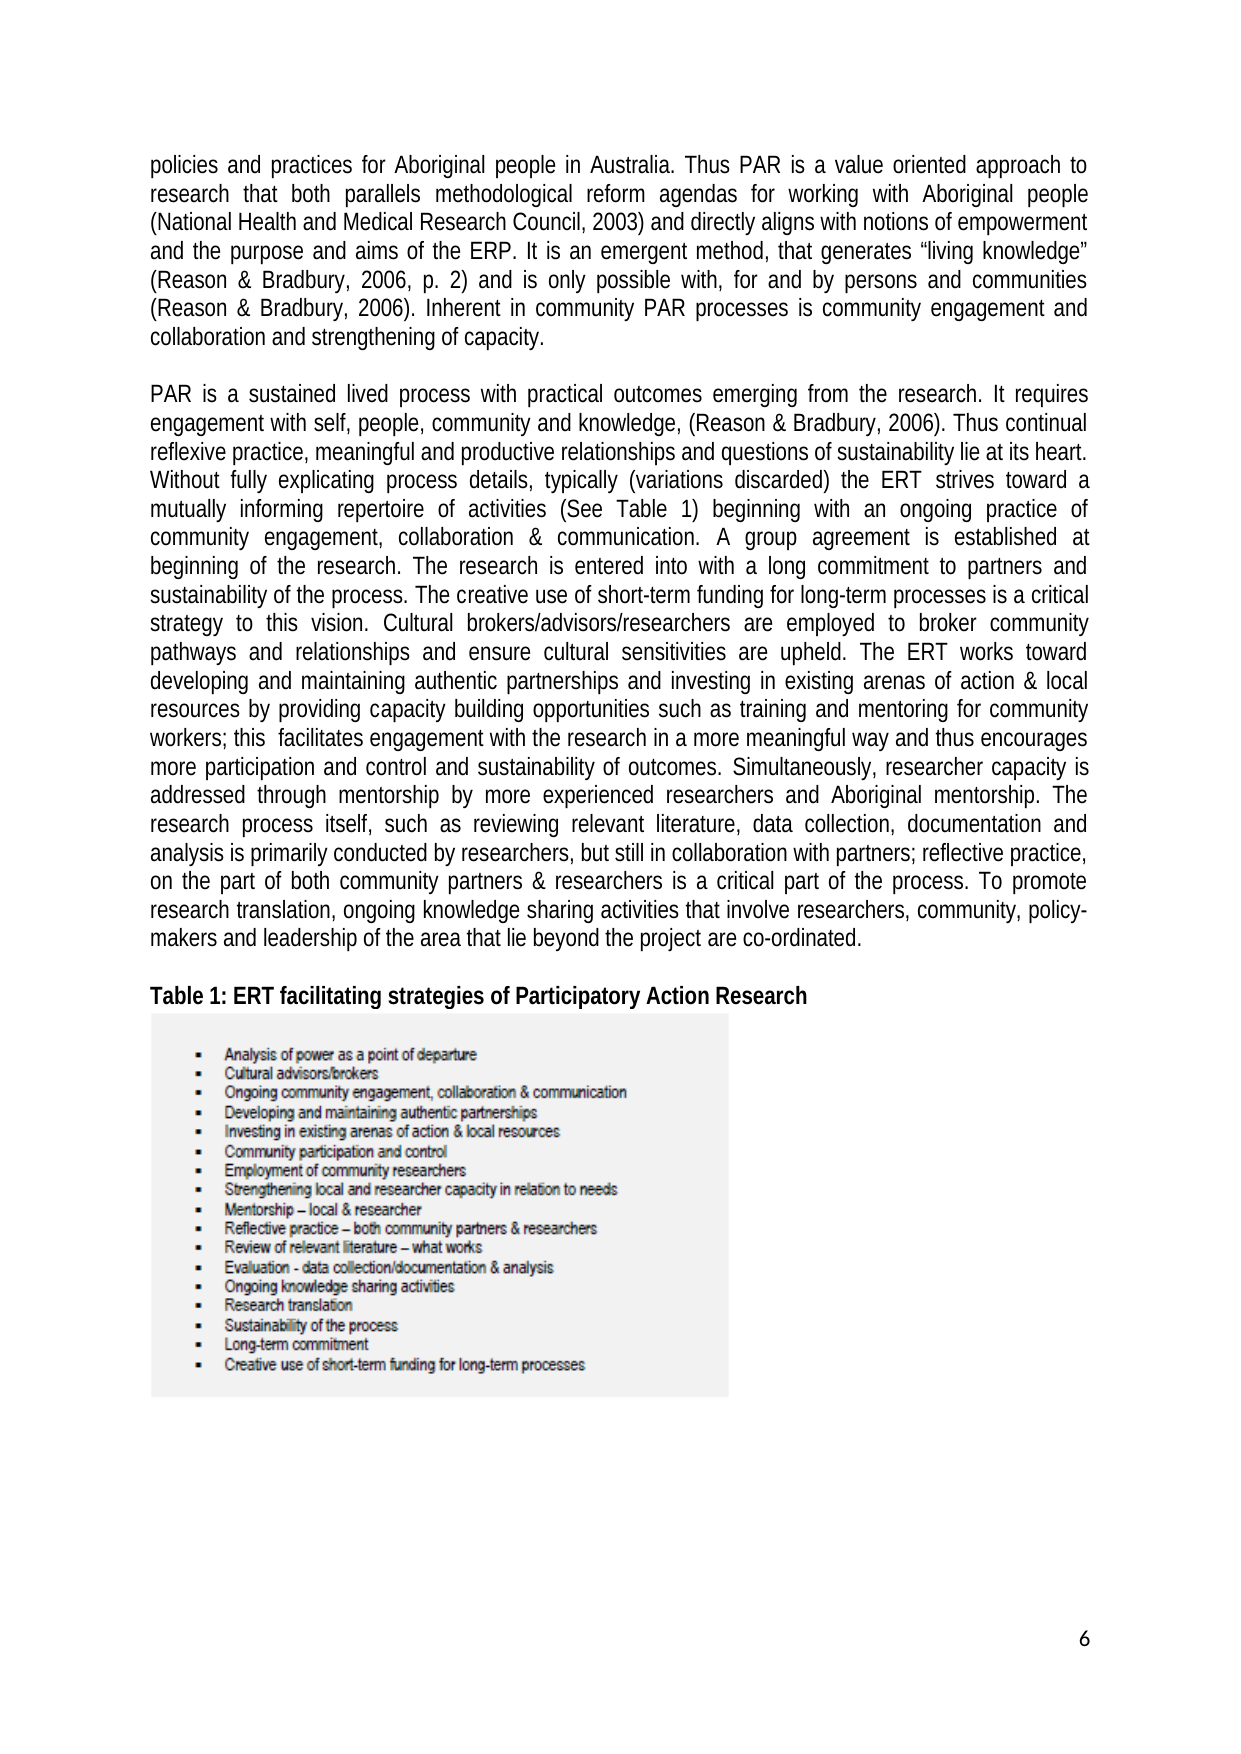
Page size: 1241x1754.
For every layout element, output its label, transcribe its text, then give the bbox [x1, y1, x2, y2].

text Table 1: ERT facilitating strategies of Participatory Action Research [150, 981, 1090, 1009]
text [150, 150, 1090, 351]
text PAR is a sustained lived process with practical outcomes emerging from the research. It requires engagement with self, people, community and knowledge, (Reason & Bradbury, 2006). Thus continual reflexive practice, meaningful and productive relationships and questions of sustainability lie at its heart. Without fully explicating process details, typically (variations discarded) the ERT strives toward a mutually informing repertoire of activities (See Table 1) beginning with an ongoing practice of community engagement, collaboration & communication. A group agreement is established at beginning of the research. The research is entered into with a long commitment to partners and sustainability of the process. The creative use of short-term funding for long-term processes is a critical strategy to this vision. Cultural brokers/advisors/researchers are employed to broker community pathways and relationships and ensure cultural sensitivities are upheld. The ERT works toward developing and maintaining authentic partnerships and investing in existing arenas of action & local resources by providing capacity building opportunities such as training and mentoring for community workers; this facilitates engagement with the research in a more meaningful way and thus encourages more participation and control and sustainability of outcomes. Simultaneously, researcher capacity is addressed through mentorship by more experienced researchers and Aboriginal mentorship. The research process itself, such as reviewing relevant literature, data collection, documentation and analysis is primarily conducted by researchers, but still in collaboration with partners; reflective practice, on the part of both community partners & researchers is a critical part of the process. To promote research translation, ongoing knowledge sharing activities that involve researchers, community, policy-makers and leadership of the area that lie beyond the project are co-ordinated. [150, 379, 1090, 952]
